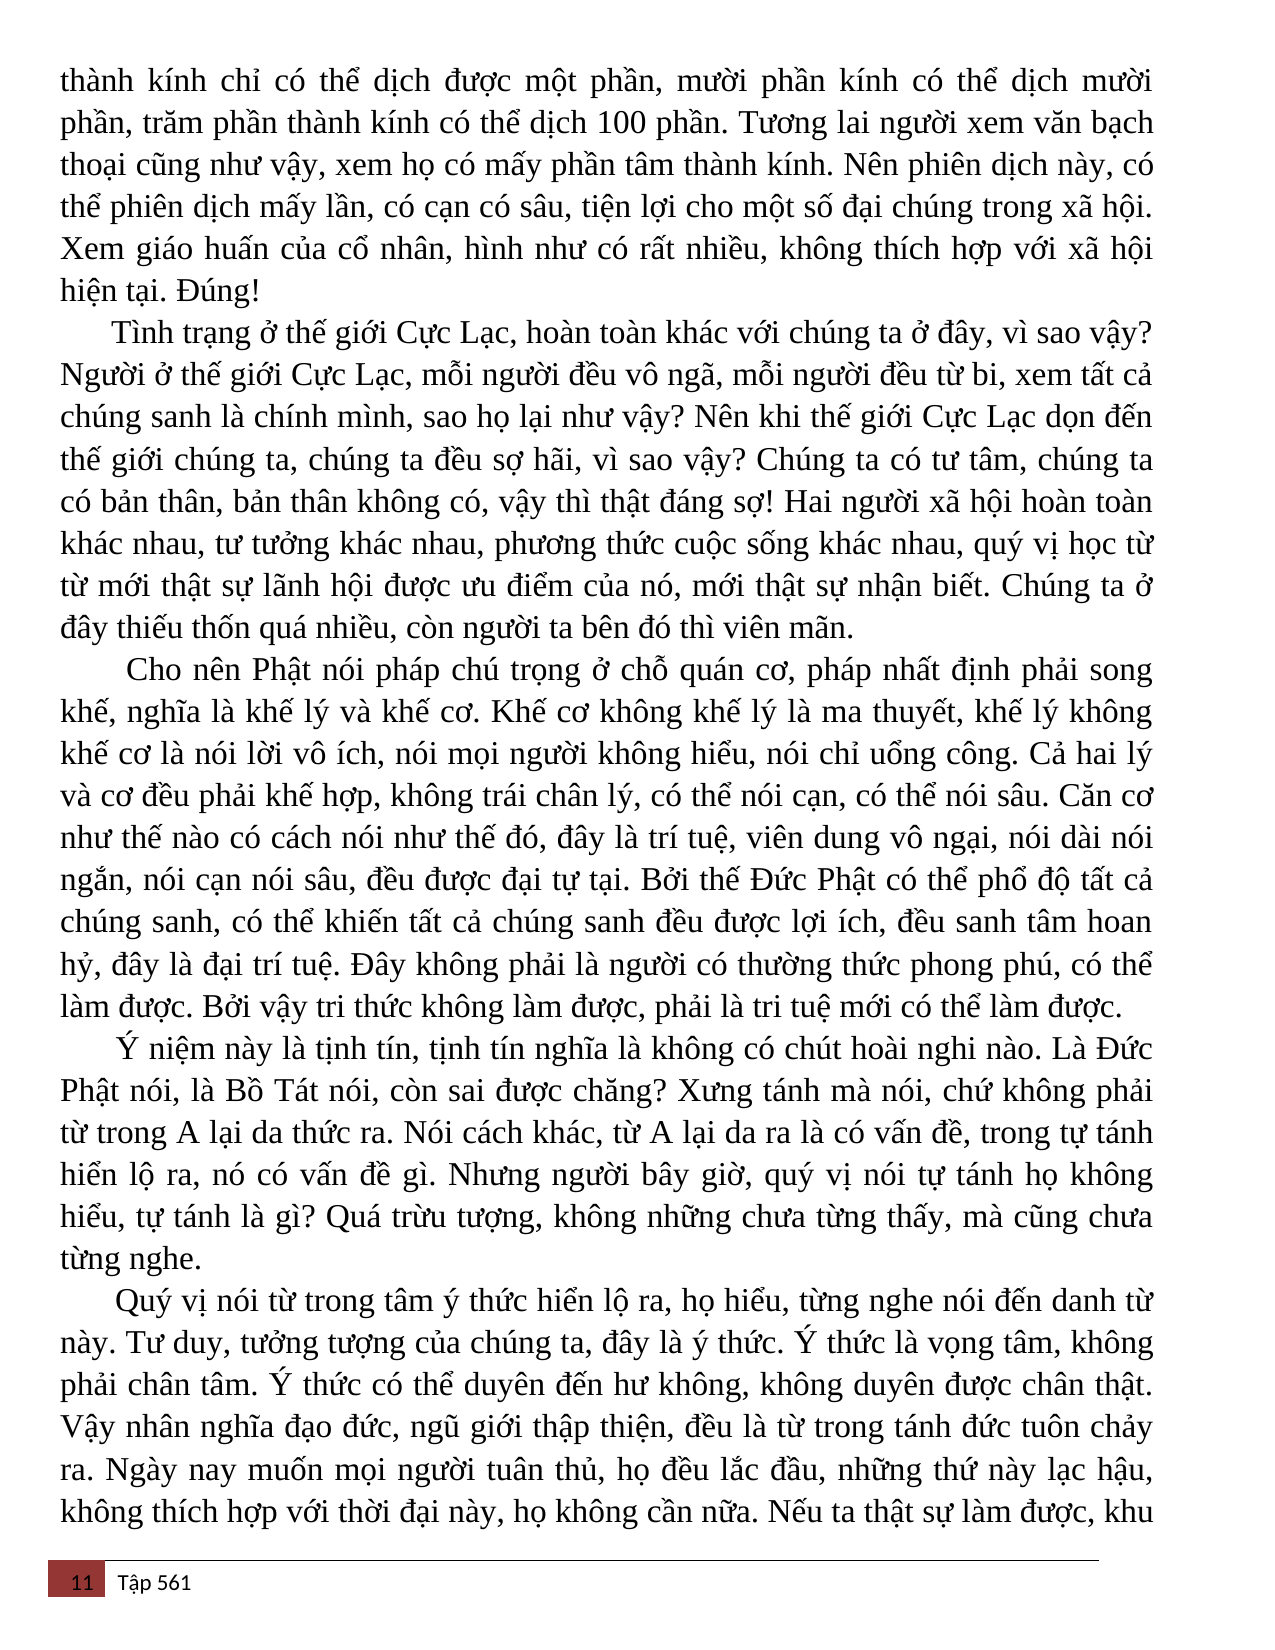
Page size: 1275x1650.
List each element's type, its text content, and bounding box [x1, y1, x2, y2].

text Tình trạng ở thế giới Cực Lạc, hoàn toàn khác với chúng ta ở đây, vì sao vậy? Người ở thế giới Cực Lạc, mỗi người đều vô ngã, mỗi người đều từ bi, xem tất cả chúng sanh là chính mình, sao họ lại như vậy? Nên khi thế giới Cực Lạc dọn đến thế giới chúng ta, chúng ta đều sợ hãi, vì sao vậy? Chúng ta có tư tâm, chúng ta có bản thân, bản thân không có, vậy thì thật đáng sợ! Hai người xã hội hoàn toàn khác nhau, tư tưởng khác nhau, phương thức cuộc sống khác nhau, quý vị học từ từ mới thật sự lãnh hội được ưu điểm của nó, mới thật sự nhận biết. Chúng ta ở đây thiếu thốn quá nhiều, còn người ta bên đó thì viên mãn. [60, 312, 1155, 645]
text Cho nên Phật nói pháp chú trọng ở chỗ quán cơ, pháp nhất định phải song khế, nghĩa là khế lý và khế cơ. Khế cơ không khế lý là ma thuyết, khế lý không khế cơ là nói lời vô ích, nói mọi người không hiểu, nói chỉ uổng công. Cả hai lý và cơ đều phải khế hợp, không trái chân lý, có thể nói cạn, có thể nói sâu. Căn cơ như thế nào có cách nói như thế đó, đây là trí tuệ, viên dung vô ngại, nói dài nói ngắn, nói cạn nói sâu, đều được đại tự tại. Bởi thế Đức Phật có thể phổ độ tất cả chúng sanh, có thể khiến tất cả chúng sanh đều được lợi ích, đều sanh tâm hoan hỷ, đây là đại trí tuệ. Đây không phải là người có thường thức phong phú, có thể làm được. Bởi vậy tri thức không làm được, phải là tri tuệ mới có thể làm được. [60, 649, 1155, 1024]
text Ý niệm này là tịnh tín, tịnh tín nghĩa là không có chút hoài nghi nào. Là Đức Phật nói, là Bồ Tát nói, còn sai được chăng? Xưng tánh mà nói, chứ không phải từ trong A lại da thức ra. Nói cách khác, từ A lại da ra là có vấn đề, trong tự tánh hiển lộ ra, nó có vấn đề gì. Nhưng người bây giờ, quý vị nói tự tánh họ không hiểu, tự tánh là gì? Quá trừu tượng, không những chưa từng thấy, mà cũng chưa từng nghe. [60, 1028, 1155, 1277]
